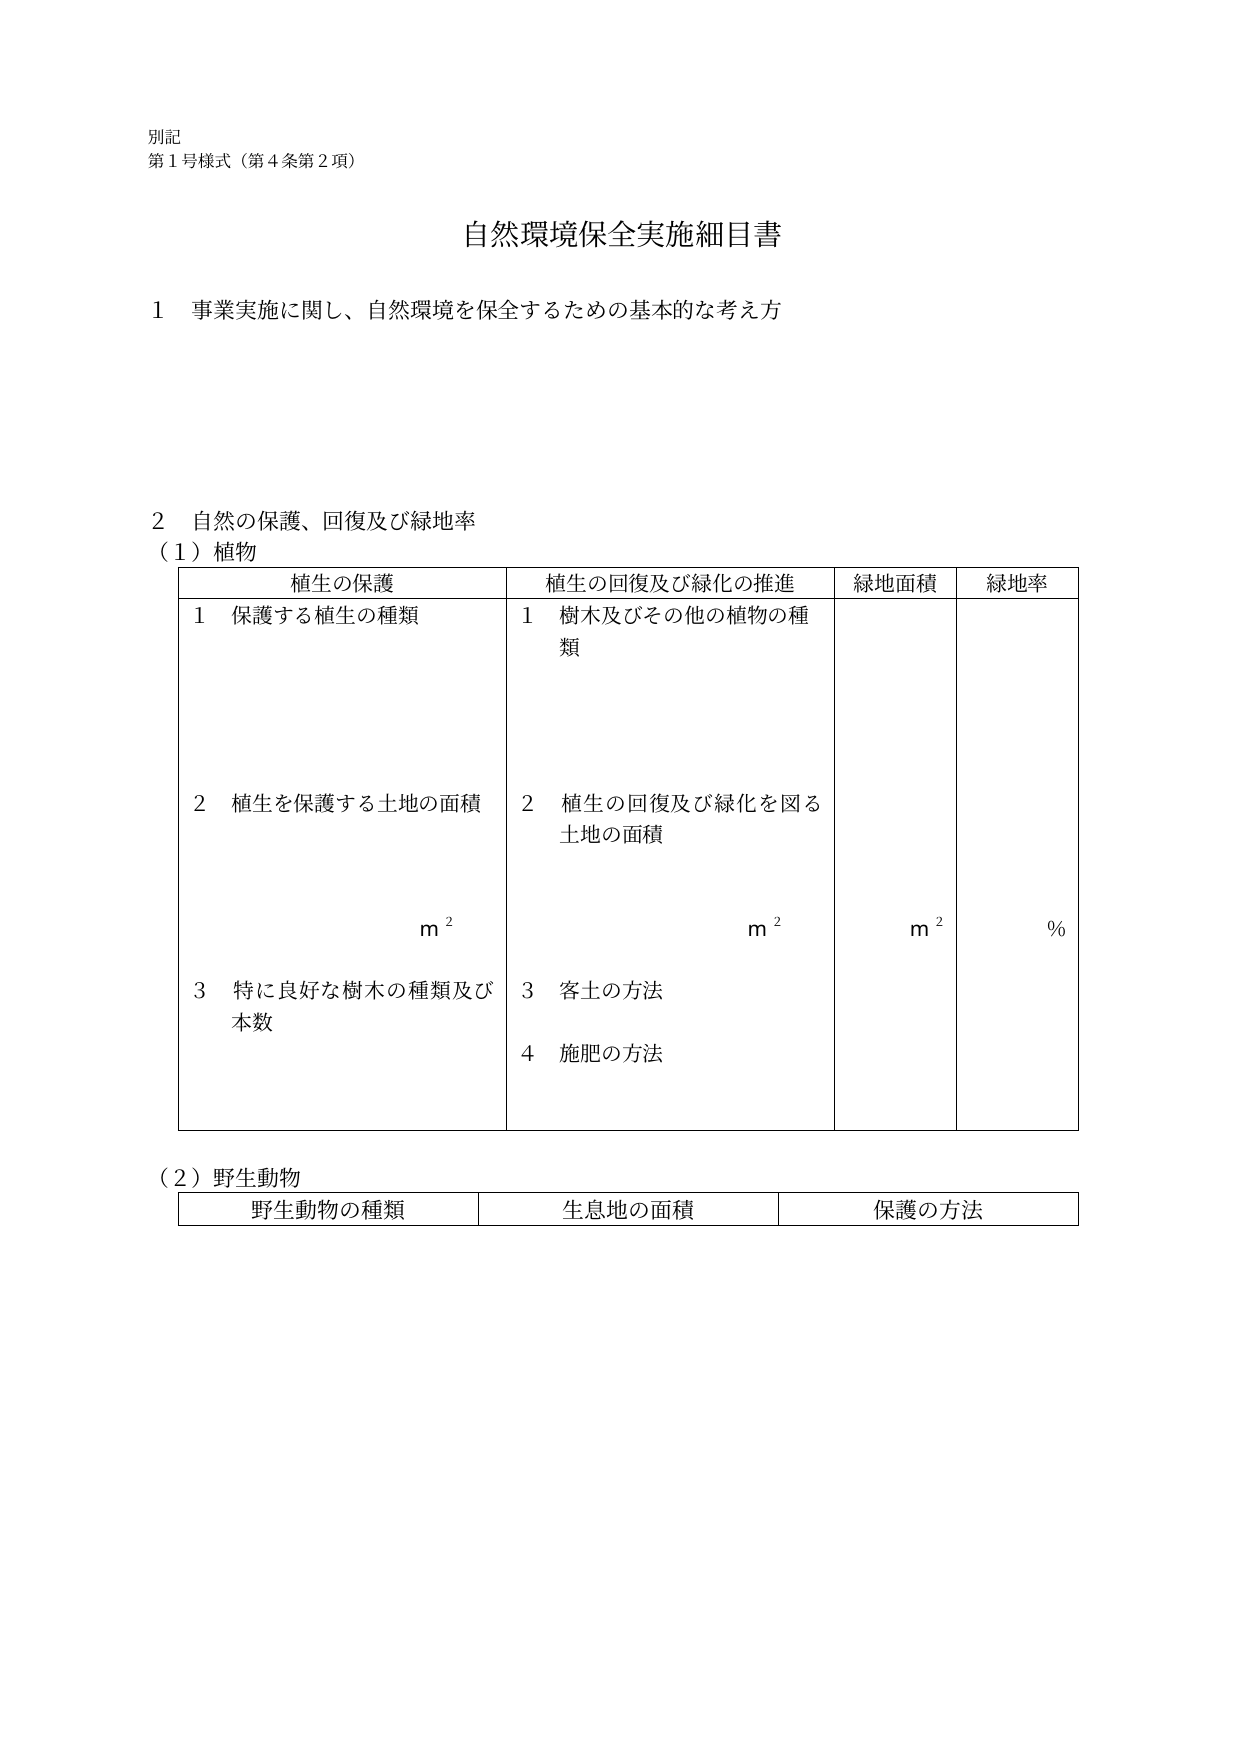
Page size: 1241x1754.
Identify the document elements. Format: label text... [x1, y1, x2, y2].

table_cell １ 樹木及びその他の植物の種 類 ２ 植生の回復及び緑化を図る土地の面積 m２ ３ 客土の方法 ４ 施肥の方法 [507, 599, 834, 1130]
text 第１号様式（第４条第２項） [148, 148, 1096, 172]
text ２ 自然の保護、回復及び緑地率 [148, 504, 1096, 535]
table_header 生息地の面積 [479, 1193, 778, 1225]
table_header 保護の方法 [779, 1193, 1078, 1225]
text 別記 [148, 124, 1096, 148]
table_cell m２ [835, 599, 956, 1130]
table_header 緑地面積 [835, 568, 956, 598]
text （１）植物 [148, 535, 1096, 567]
table_header 緑地率 [957, 568, 1078, 598]
table_cell １ 保護する植生の種類 ２ 植生を保護する土地の面積 m２ ３ 特に良好な樹木の種類及び本数 [179, 599, 506, 1130]
table_header 植生の保護 [179, 568, 506, 598]
text 自然環境保全実施細目書 [148, 212, 1096, 254]
table_header 植生の回復及び緑化の推進 [507, 568, 834, 598]
table_header 野生動物の種類 [179, 1193, 478, 1225]
text １ 事業実施に関し、自然環境を保全するための基本的な考え方 [148, 294, 1096, 325]
table_cell ％ [957, 599, 1078, 1130]
text （２）野生動物 [148, 1161, 1096, 1192]
